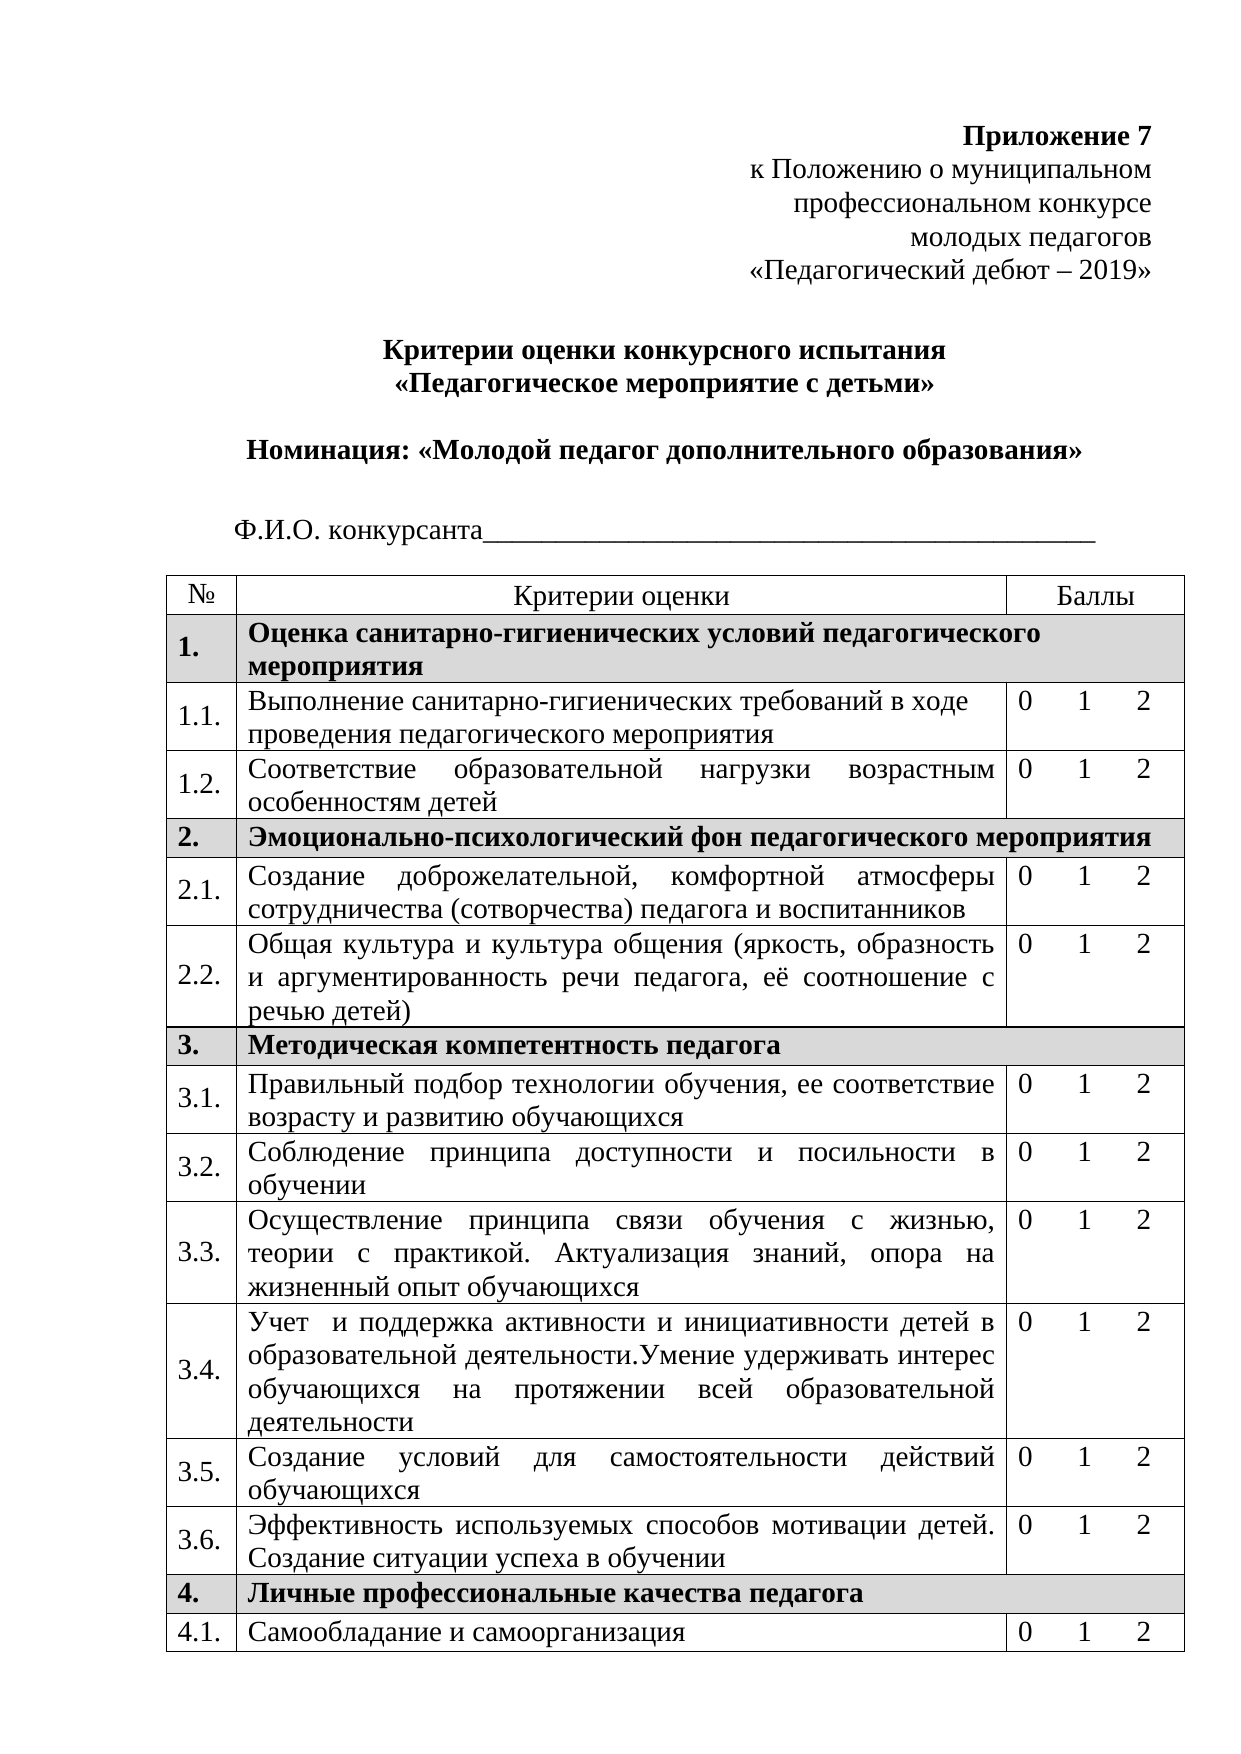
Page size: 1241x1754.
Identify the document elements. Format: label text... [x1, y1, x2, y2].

text «Педагогический дебют – 2019» [177, 252, 1152, 286]
table_cell 1 [1066, 1507, 1125, 1574]
table_cell 1.1. [167, 683, 236, 750]
table_cell Самообладание и самоорганизация [237, 1614, 1006, 1651]
table_cell 2 [1125, 1614, 1184, 1651]
table_cell Соблюдение принципа доступности и посильности в обучении [237, 1134, 1006, 1201]
text Номинация: «Молодой педагог дополнительного образования» [177, 432, 1152, 466]
table_cell 0 [1007, 858, 1066, 925]
table_cell 1 [1066, 926, 1125, 1026]
table_cell 2 [1125, 926, 1184, 1026]
text Ф.И.О. конкурсанта__________________________________________ [177, 512, 1152, 546]
table_cell 0 [1007, 926, 1066, 1026]
table_cell 2 [1125, 1066, 1184, 1133]
table_cell 2 [1125, 751, 1184, 818]
table_cell 3.4. [167, 1304, 236, 1438]
table_cell Оценка санитарно-гигиенических условий педагогического мероприятия [237, 615, 1184, 682]
table_cell 0 [1007, 1134, 1066, 1201]
table_cell 4. [167, 1575, 236, 1613]
table_cell 3. [167, 1028, 236, 1065]
table_cell Эффективность используемых способов мотивации детей. Создание ситуации успеха в обучении [237, 1507, 1006, 1574]
table_cell 2.2. [167, 926, 236, 1026]
table_cell 2.1. [167, 858, 236, 925]
table_cell 2 [1125, 1134, 1184, 1201]
table_cell Выполнение санитарно-гигиенических требований в ходе проведения педагогического мероприятия [237, 683, 1006, 750]
table_cell 1 [1066, 1066, 1125, 1133]
table_cell Создание доброжелательной, комфортной атмосферы сотрудничества (сотворчества) педагога и воспитанников [237, 858, 1006, 925]
table_header Критерии оценки [237, 576, 1006, 614]
table_cell Личные профессиональные качества педагога [237, 1575, 1184, 1613]
table_cell 2 [1125, 1439, 1184, 1506]
text «Педагогическое мероприятие с детьми» [177, 365, 1152, 399]
table_cell 1 [1066, 1439, 1125, 1506]
table_cell 1 [1066, 858, 1125, 925]
table_cell 1 [1066, 1304, 1125, 1438]
table_cell 2 [1125, 1202, 1184, 1303]
table_cell 1 [1066, 1134, 1125, 1201]
table_cell 1 [1066, 1202, 1125, 1303]
table_cell 1 [1066, 751, 1125, 818]
table_cell 0 [1007, 683, 1066, 750]
table_cell 1 [1066, 1614, 1125, 1651]
table_cell 2 [1125, 1507, 1184, 1574]
table_cell Эмоционально-психологический фон педагогического мероприятия [237, 819, 1184, 857]
table_cell 0 [1007, 1066, 1066, 1133]
table_cell 4.1. [167, 1614, 236, 1651]
text Приложение 7 [177, 118, 1152, 152]
table_cell 0 [1007, 1507, 1066, 1574]
table_cell 3.1. [167, 1066, 236, 1133]
table_cell Правильный подбор технологии обучения, ее соответствие возрасту и развитию обучающихся [237, 1066, 1006, 1133]
table_cell 2 [1125, 683, 1184, 750]
table_cell 3.6. [167, 1507, 236, 1574]
table_cell 0 [1007, 1614, 1066, 1651]
table_cell 1.2. [167, 751, 236, 818]
table_cell 0 [1007, 1202, 1066, 1303]
text профессиональном конкурсе [177, 185, 1152, 219]
table_cell Учет и поддержка активности и инициативности детей в образовательной деятельности.Умение удерживать интерес обучающихся на протяжении всей образовательной деятельности [237, 1304, 1006, 1438]
table_cell Методическая компетентность педагога [237, 1028, 1184, 1065]
table_cell Соответствие образовательной нагрузки возрастным особенностям детей [237, 751, 1006, 818]
table_cell Осуществление принципа связи обучения с жизнью, теории с практикой. Актуализация знаний, опора на жизненный опыт обучающихся [237, 1202, 1006, 1303]
table_cell 3.5. [167, 1439, 236, 1506]
table_cell Создание условий для самостоятельности действий обучающихся [237, 1439, 1006, 1506]
text Критерии оценки конкурсного испытания [177, 332, 1152, 365]
table_cell Общая культура и культура общения (яркость, образность и аргументированность речи педагога, её соотношение с речью детей) [237, 926, 1006, 1026]
table_cell 2 [1125, 1304, 1184, 1438]
table_header Баллы [1007, 576, 1184, 614]
text к Положению о муниципальном [177, 152, 1152, 185]
table_cell 2 [1125, 858, 1184, 925]
table_cell 1. [167, 615, 236, 682]
table_cell 2. [167, 819, 236, 857]
table_cell 0 [1007, 751, 1066, 818]
table_cell 0 [1007, 1439, 1066, 1506]
table_cell 1 [1066, 683, 1125, 750]
text молодых педагогов [177, 219, 1152, 252]
table_cell 3.2. [167, 1134, 236, 1201]
table_cell 0 [1007, 1304, 1066, 1438]
table_header № [167, 576, 236, 614]
table_cell 3.3. [167, 1202, 236, 1303]
